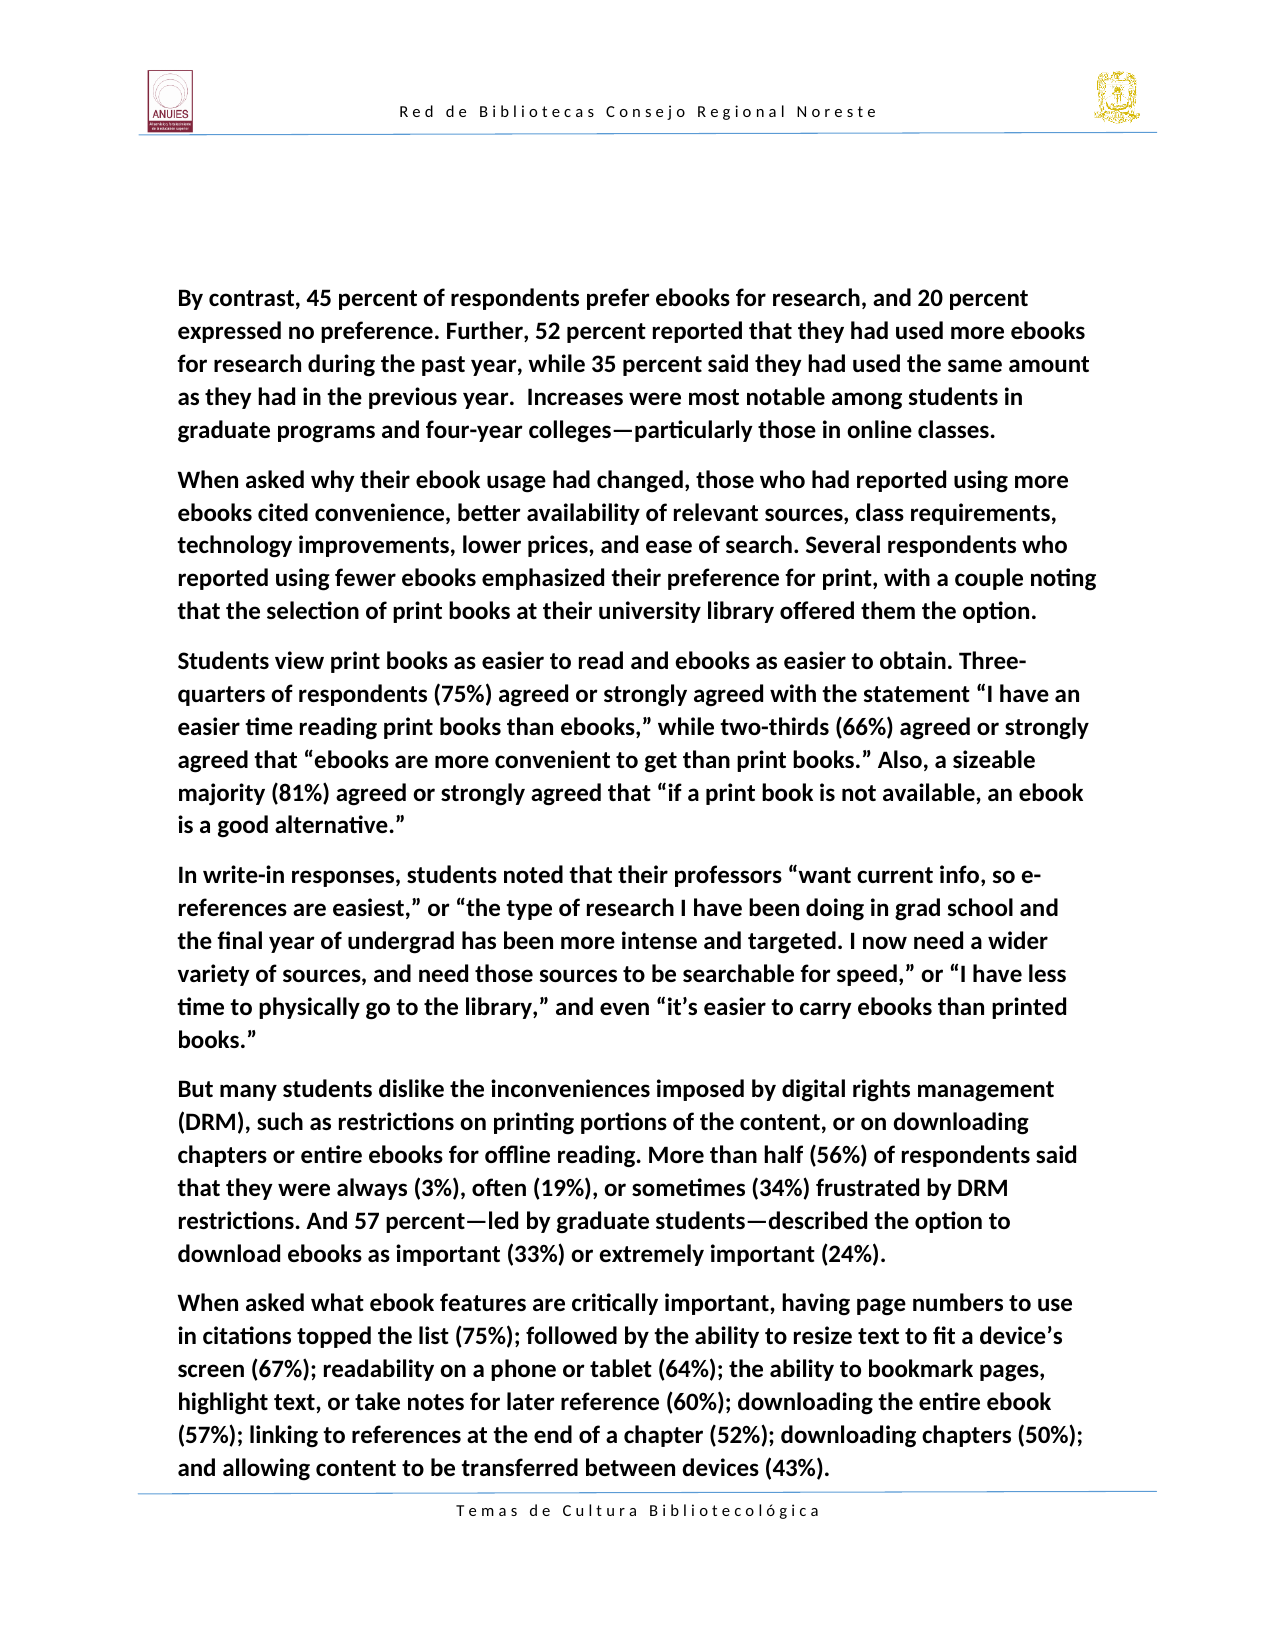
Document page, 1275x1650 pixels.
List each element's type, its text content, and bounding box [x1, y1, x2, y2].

text Students view print books as easier to read and ebooks as easier to obtain. Three-quarters of respondents (75%) agreed or strongly agreed with the statement “I have an easier time reading print books than ebooks,” while two-thirds (66%) agreed or strongly agreed that “ebooks are more convenient to get than print books.” Also, a sizeable majority (81%) agreed or strongly agreed that “if a print book is not available, an ebook is a good alternative.” [177, 645, 1098, 840]
text In write-in responses, students noted that their professors “want current info, so e-references are easiest,” or “the type of research I have been doing in grad school and the final year of undergrad has been more intense and targeted. I now need a wider variety of sources, and need those sources to be searchable for speed,” or “I have less time to physically go to the library,” and even “it’s easier to carry ebooks than printed books.” [177, 859, 1098, 1054]
text When asked why their ebook usage had changed, those who had reported using more ebooks cited convenience, better availability of relevant sources, class requirements, technology improvements, lower prices, and ease of search. Several respondents who reported using fewer ebooks emphasized their preference for print, with a couple noting that the selection of print books at their university library offered them the option. [177, 464, 1098, 626]
picture [138, 69, 202, 133]
picture [1092, 69, 1141, 125]
text But many students dislike the inconveniences imposed by digital rights management (DRM), such as restrictions on printing portions of the content, or on downloading chapters or entire ebooks for offline reading. More than half (56%) of respondents said that they were always (3%), often (19%), or sometimes (34%) frustrated by DRM restrictions. And 57 percent—led by graduate students—described the option to download ebooks as important (33%) or extremely important (24%). [177, 1073, 1098, 1268]
text When asked what ebook features are critically important, having page numbers to use in citations topped the list (75%); followed by the ability to resize text to fit a device’s screen (67%); readability on a phone or tablet (64%); the ability to bookmark pages, highlight text, or take notes for later reference (60%); downloading the entire ebook (57%); linking to references at the end of a chapter (52%); downloading chapters (50%); and allowing content to be transferred between devices (43%). [177, 1287, 1098, 1483]
text By contrast, 45 percent of respondents prefer ebooks for research, and 20 percent expressed no preference. Further, 52 percent reported that they had used more ebooks for research during the past year, while 35 percent said they had used the same amount as they had in the previous year. Increases were most notable among students in graduate programs and four-year colleges—particularly those in online classes. [177, 282, 1098, 445]
